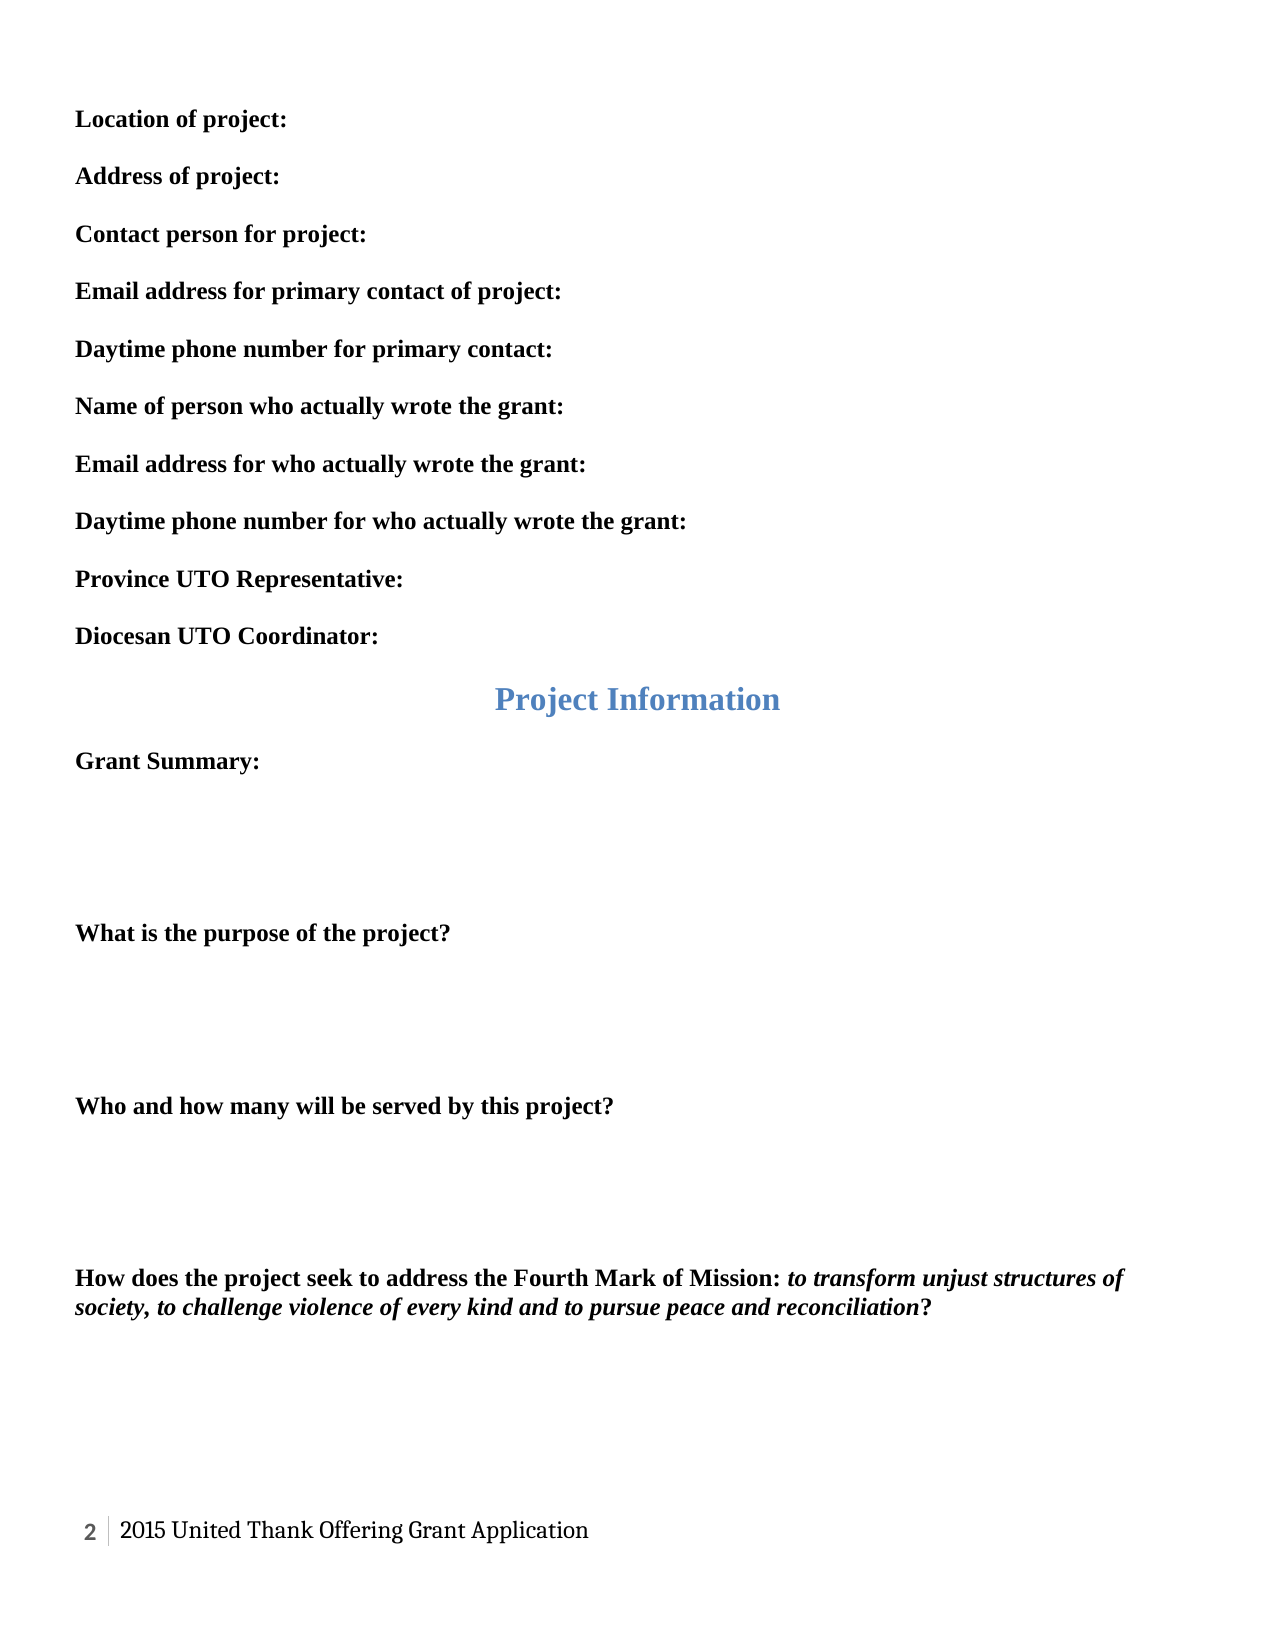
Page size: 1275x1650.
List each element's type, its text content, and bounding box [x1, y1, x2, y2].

text Contact person for project: [75, 219, 1200, 247]
text Name of person who actually wrote the grant: [75, 391, 1200, 420]
text Location of project: [75, 104, 1200, 132]
text Email address for who actually wrote the grant: [75, 449, 1200, 477]
text Daytime phone number for who actually wrote the grant: [75, 506, 1200, 535]
text Daytime phone number for primary contact: [75, 334, 1200, 362]
text Province UTO Representative: [75, 564, 1200, 592]
text What is the purpose of the project? [75, 918, 1200, 947]
text Email address for primary contact of project: [75, 276, 1200, 305]
text Who and how many will be served by this project? [75, 1091, 1200, 1119]
text Project Information [75, 679, 1200, 717]
text Diocesan UTO Coordinator: [75, 621, 1200, 650]
text Address of project: [75, 161, 1200, 190]
text How does the project seek to address the Fourth Mark of Mission: to transform unjust structures of society, to challenge violence of every kind and to pursue peace and reconciliation? [75, 1263, 1200, 1321]
text Grant Summary: [75, 746, 1200, 774]
